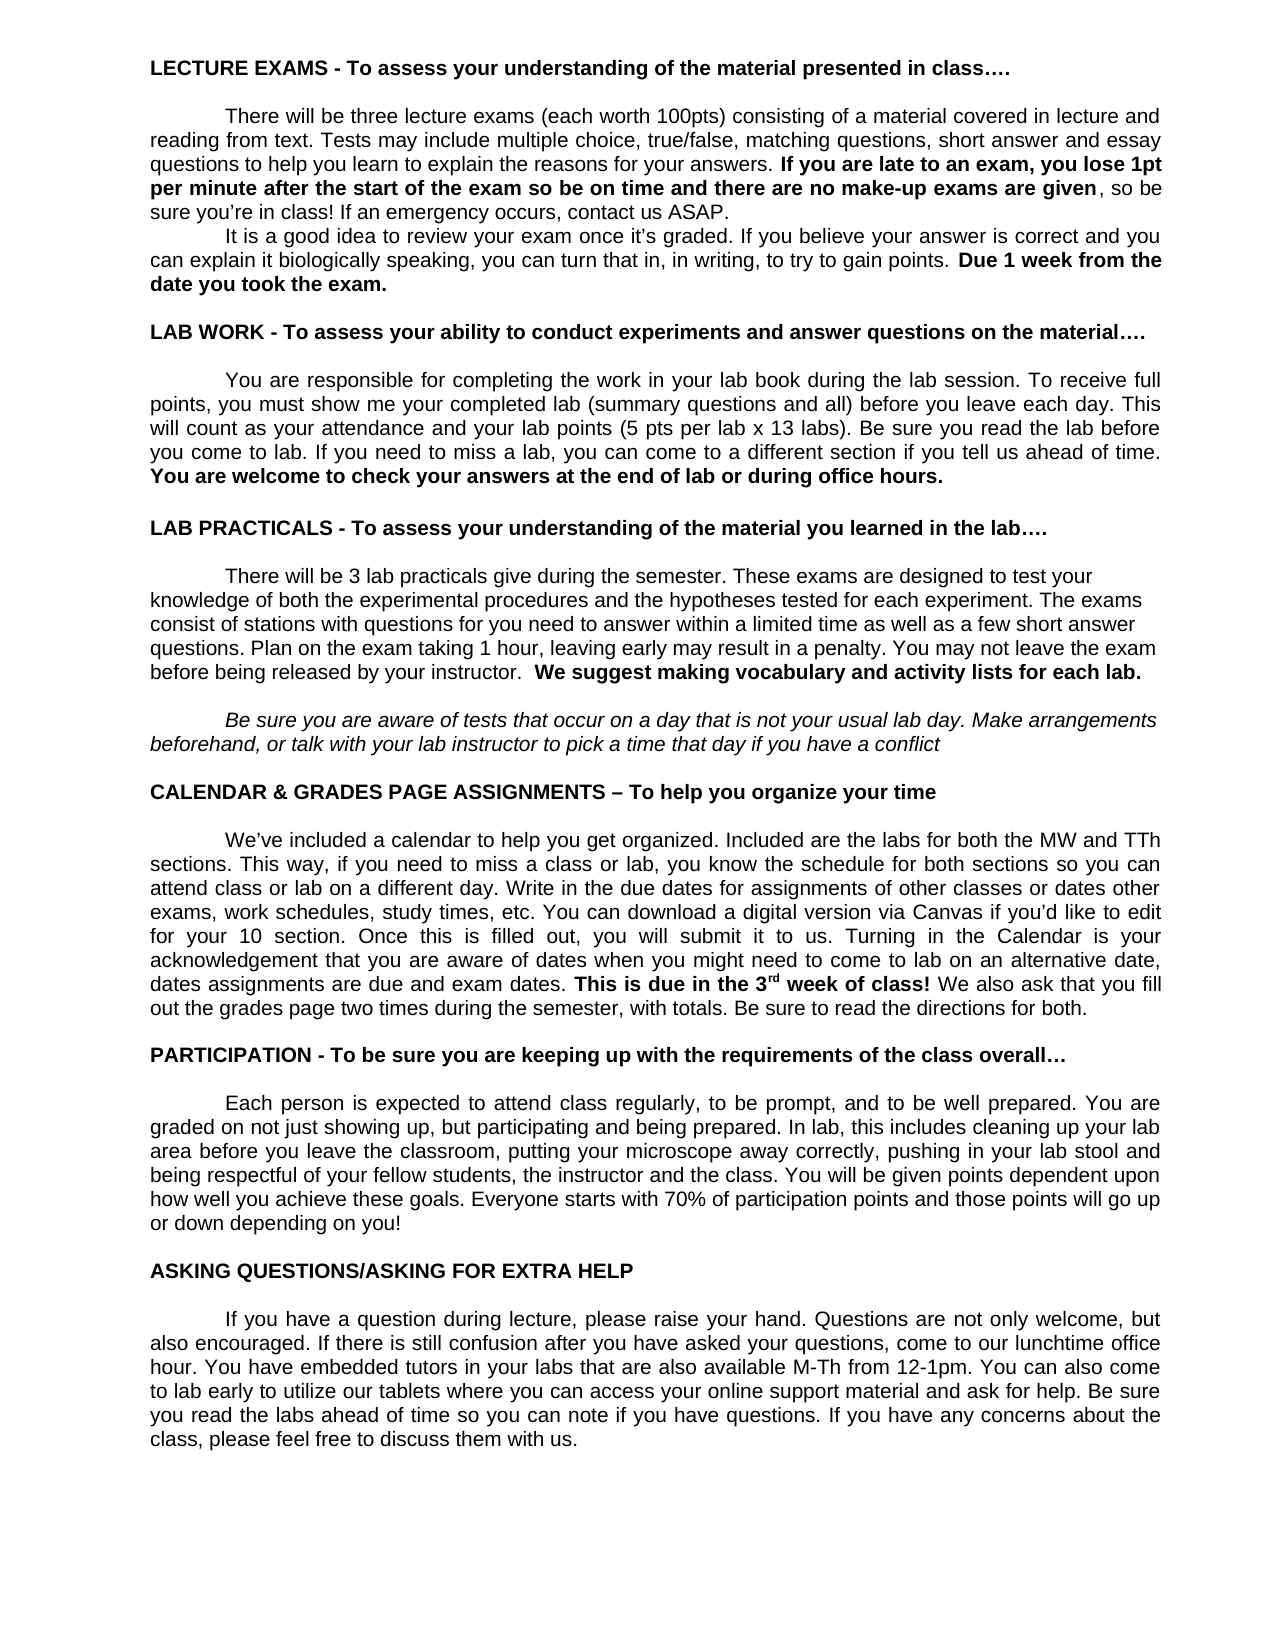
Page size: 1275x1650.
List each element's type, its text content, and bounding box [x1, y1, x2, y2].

text You are responsible for completing the work in your lab book during the lab session. To receive full points, you must show me your completed lab (summary questions and all) before you leave each day. This will count as your attendance and your lab points (5 pts per lab x 13 labs). Be sure you read the lab before you come to lab. If you need to miss a lab, you can come to a different section if you tell us ahead of time. You are welcome to check your answers at the end of lab or during office hours. [150, 368, 1162, 487]
text LAB PRACTICALS - To assess your understanding of the material you learned in the lab…. [150, 516, 1162, 540]
text There will be 3 lab practicals give during the semester. These exams are designed to test your knowledge of both the experimental procedures and the hypotheses tested for each experiment. The exams consist of stations with questions for you need to answer within a limited time as well as a few short answer questions. Plan on the exam taking 1 hour, leaving early may result in a penalty. You may not leave the exam before being released by your instructor. We suggest making vocabulary and activity lists for each lab. [150, 564, 1162, 684]
text PARTICIPATION - To be sure you are keeping up with the requirements of the class overall… [150, 1043, 1162, 1067]
text Be sure you are aware of tests that occur on a day that is not your usual lab day. Make arrangements beforehand, or talk with your lab instructor to pick a time that day if you have a conflict [150, 708, 1162, 756]
subtitle ASKING QUESTIONS/ASKING FOR EXTRA HELP [150, 1259, 1162, 1283]
text We’ve included a calendar to help you get organized. Included are the labs for both the MW and TTh sections. This way, if you need to miss a class or lab, you know the schedule for both sections so you can attend class or lab on a different day. Write in the due dates for assignments of other classes or dates other exams, work schedules, study times, etc. You can download a digital version via Canvas if you’d like to edit for your 10 section. Once this is filled out, you will submit it to us. Turning in the Calendar is your acknowledgement that you are aware of dates when you might need to come to lab on an alternative date, dates assignments are due and exam dates. This is due in the 3rd week of class! We also ask that you fill out the grades page two times during the semester, with totals. Be sure to read the directions for both. [150, 828, 1162, 1019]
text LAB WORK - To assess your ability to conduct experiments and answer questions on the material…. [150, 320, 1162, 344]
text CALENDAR & GRADES PAGE ASSIGNMENTS – To help you organize your time [150, 780, 1162, 804]
text If you have a question during lecture, please raise your hand. Questions are not only welcome, but also encouraged. If there is still confusion after you have asked your questions, come to our lunchtime office hour. You have embedded tutors in your labs that are also available M-Th from 12-1pm. You can also come to lab early to utilize our tablets where you can access your online support material and ask for help. Be sure you read the labs ahead of time so you can note if you have questions. If you have any concerns about the class, please feel free to discuss them with us. [150, 1307, 1162, 1451]
text There will be three lecture exams (each worth 100pts) consisting of a material covered in lecture and reading from text. Tests may include multiple choice, true/false, matching questions, short answer and essay questions to help you learn to explain the reasons for your answers. If you are late to an exam, you lose 1pt per minute after the start of the exam so be on time and there are no make-up exams are given, so be sure you’re in class! If an emergency occurs, contact us ASAP. [150, 104, 1162, 224]
text LECTURE EXAMS - To assess your understanding of the material presented in class…. [150, 56, 1162, 80]
text Each person is expected to attend class regularly, to be prompt, and to be well prepared. You are graded on not just showing up, but participating and being prepared. In lab, this includes cleaning up your lab area before you leave the classroom, putting your microscope away correctly, pushing in your lab stool and being respectful of your fellow students, the instructor and the class. You will be given points dependent upon how well you achieve these goals. Everyone starts with 70% of participation points and those points will go up or down depending on you! [150, 1091, 1162, 1235]
text It is a good idea to review your exam once it’s graded. If you believe your answer is correct and you can explain it biologically speaking, you can turn that in, in writing, to try to gain points. Due 1 week from the date you took the exam. [150, 224, 1162, 296]
